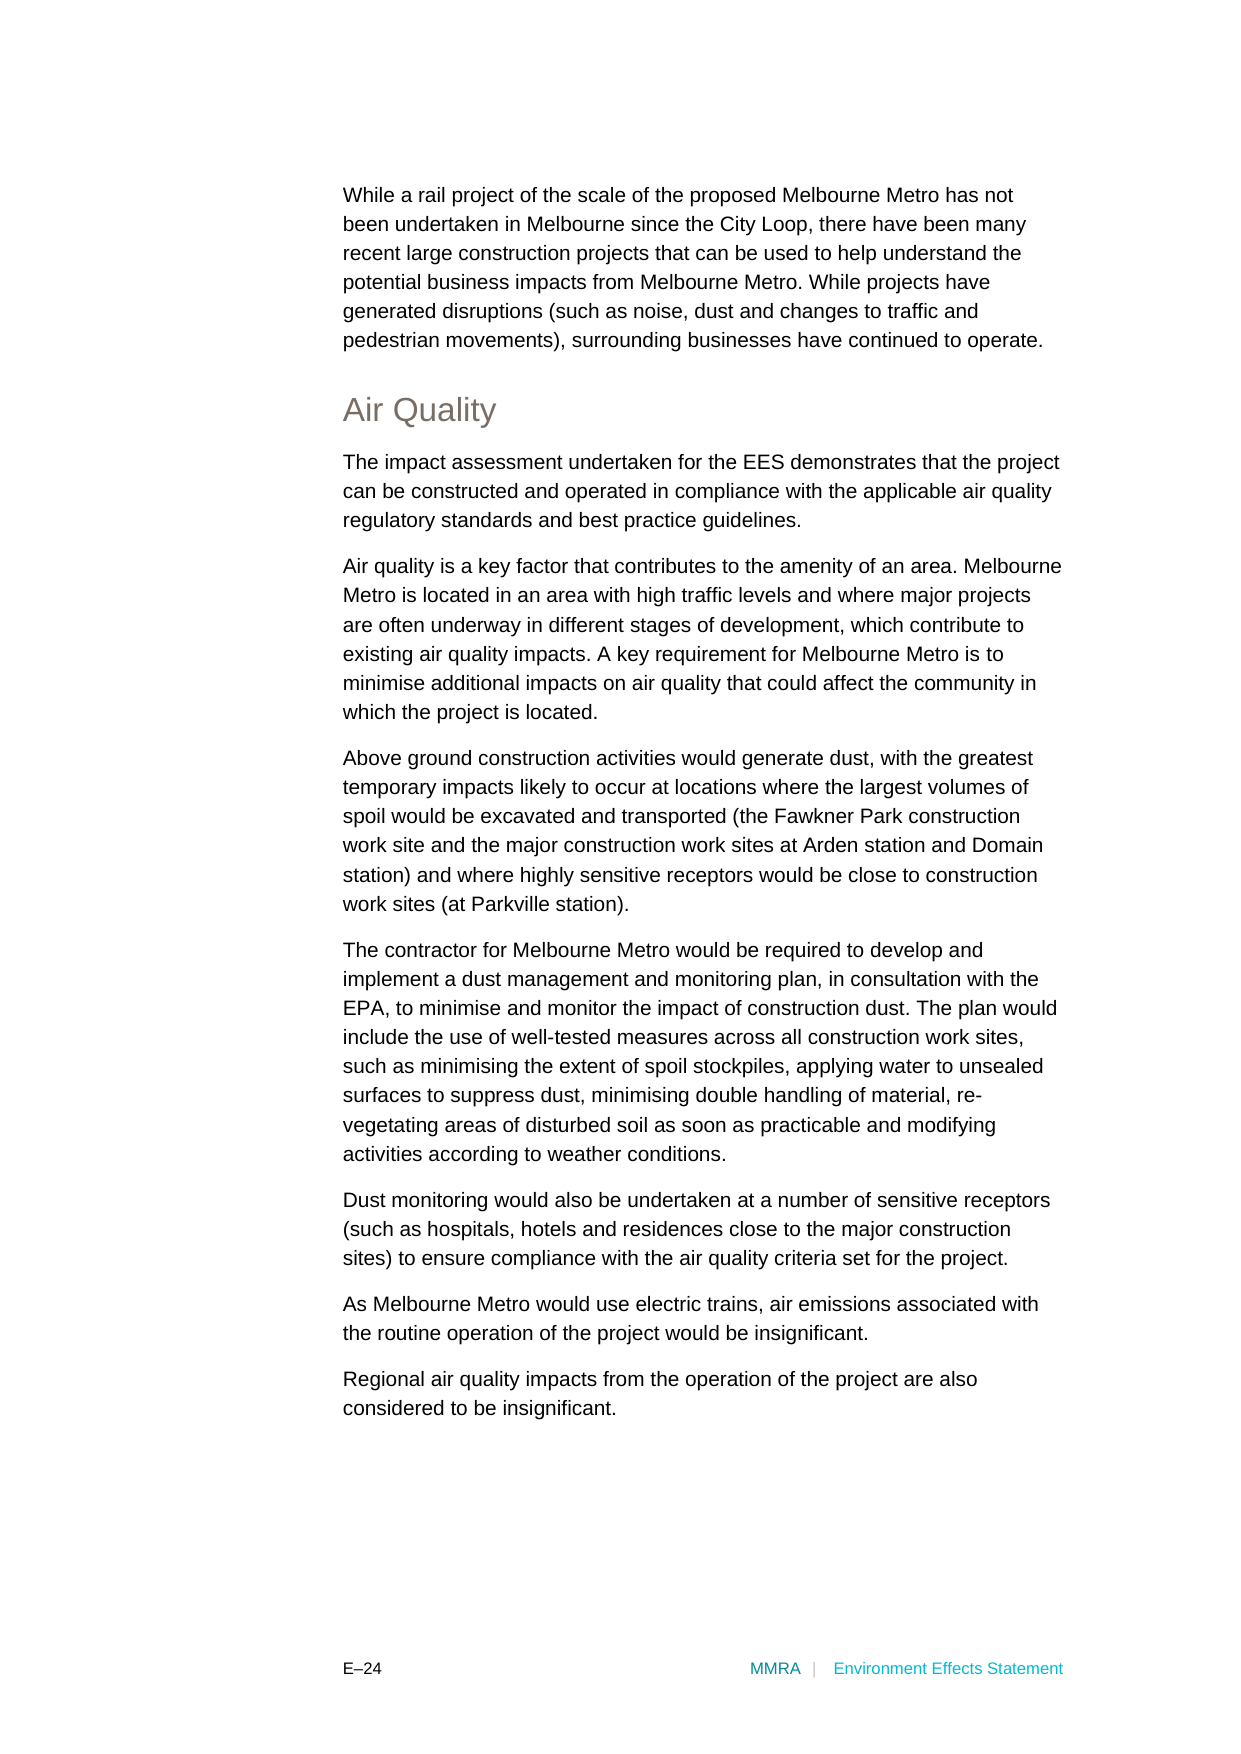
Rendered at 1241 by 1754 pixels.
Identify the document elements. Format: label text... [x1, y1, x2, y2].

text Above ground construction activities would generate dust, with the greatest temporary impacts likely to occur at locations where the largest volumes of spoil would be excavated and transported (the Fawkner Park construction work site and the major construction work sites at Arden station and Domain station) and where highly sensitive receptors would be close to construction work sites (at Parkville station). [343, 741, 1063, 916]
text As Melbourne Metro would use electric trains, air emissions associated with the routine operation of the project would be insignificant. [343, 1286, 1063, 1345]
text The contractor for Melbourne Metro would be required to develop and implement a dust management and monitoring plan, in consultation with the EPA, to minimise and monitor the impact of construction dust. The plan would include the use of well-tested measures across all construction work sites, such as minimising the extent of spoil stockpiles, applying water to unsealed surfaces to suppress dust, minimising double handling of material, re-vegetating areas of disturbed soil as soon as practicable and modifying activities according to weather conditions. [343, 932, 1063, 1166]
text Air quality is a key factor that contributes to the amenity of an area. Melbourne Metro is located in an area with high traffic levels and where major projects are often underway in different stages of development, which contribute to existing air quality impacts. A key requirement for Melbourne Metro is to minimise additional impacts on air quality that could affect the community in which the project is located. [343, 549, 1063, 724]
text Dust monitoring would also be undertaken at a number of sensitive receptors (such as hospitals, hotels and residences close to the major construction sites) to ensure compliance with the air quality criteria set for the project. [343, 1182, 1063, 1270]
subtitle Air Quality [343, 390, 1063, 428]
text Regional air quality impacts from the operation of the project are also considered to be insignificant. [343, 1361, 1063, 1420]
text The impact assessment undertaken for the EES demonstrates that the project can be constructed and operated in compliance with the applicable air quality regulatory standards and best practice guidelines. [343, 445, 1063, 532]
text While a rail project of the scale of the proposed Melbourne Metro has not been undertaken in Melbourne since the City Loop, there have been many recent large construction projects that can be used to help understand the potential business impacts from Melbourne Metro. While projects have generated disruptions (such as noise, dust and changes to traffic and pedestrian movements), surrounding businesses have continued to operate. [343, 177, 1063, 352]
